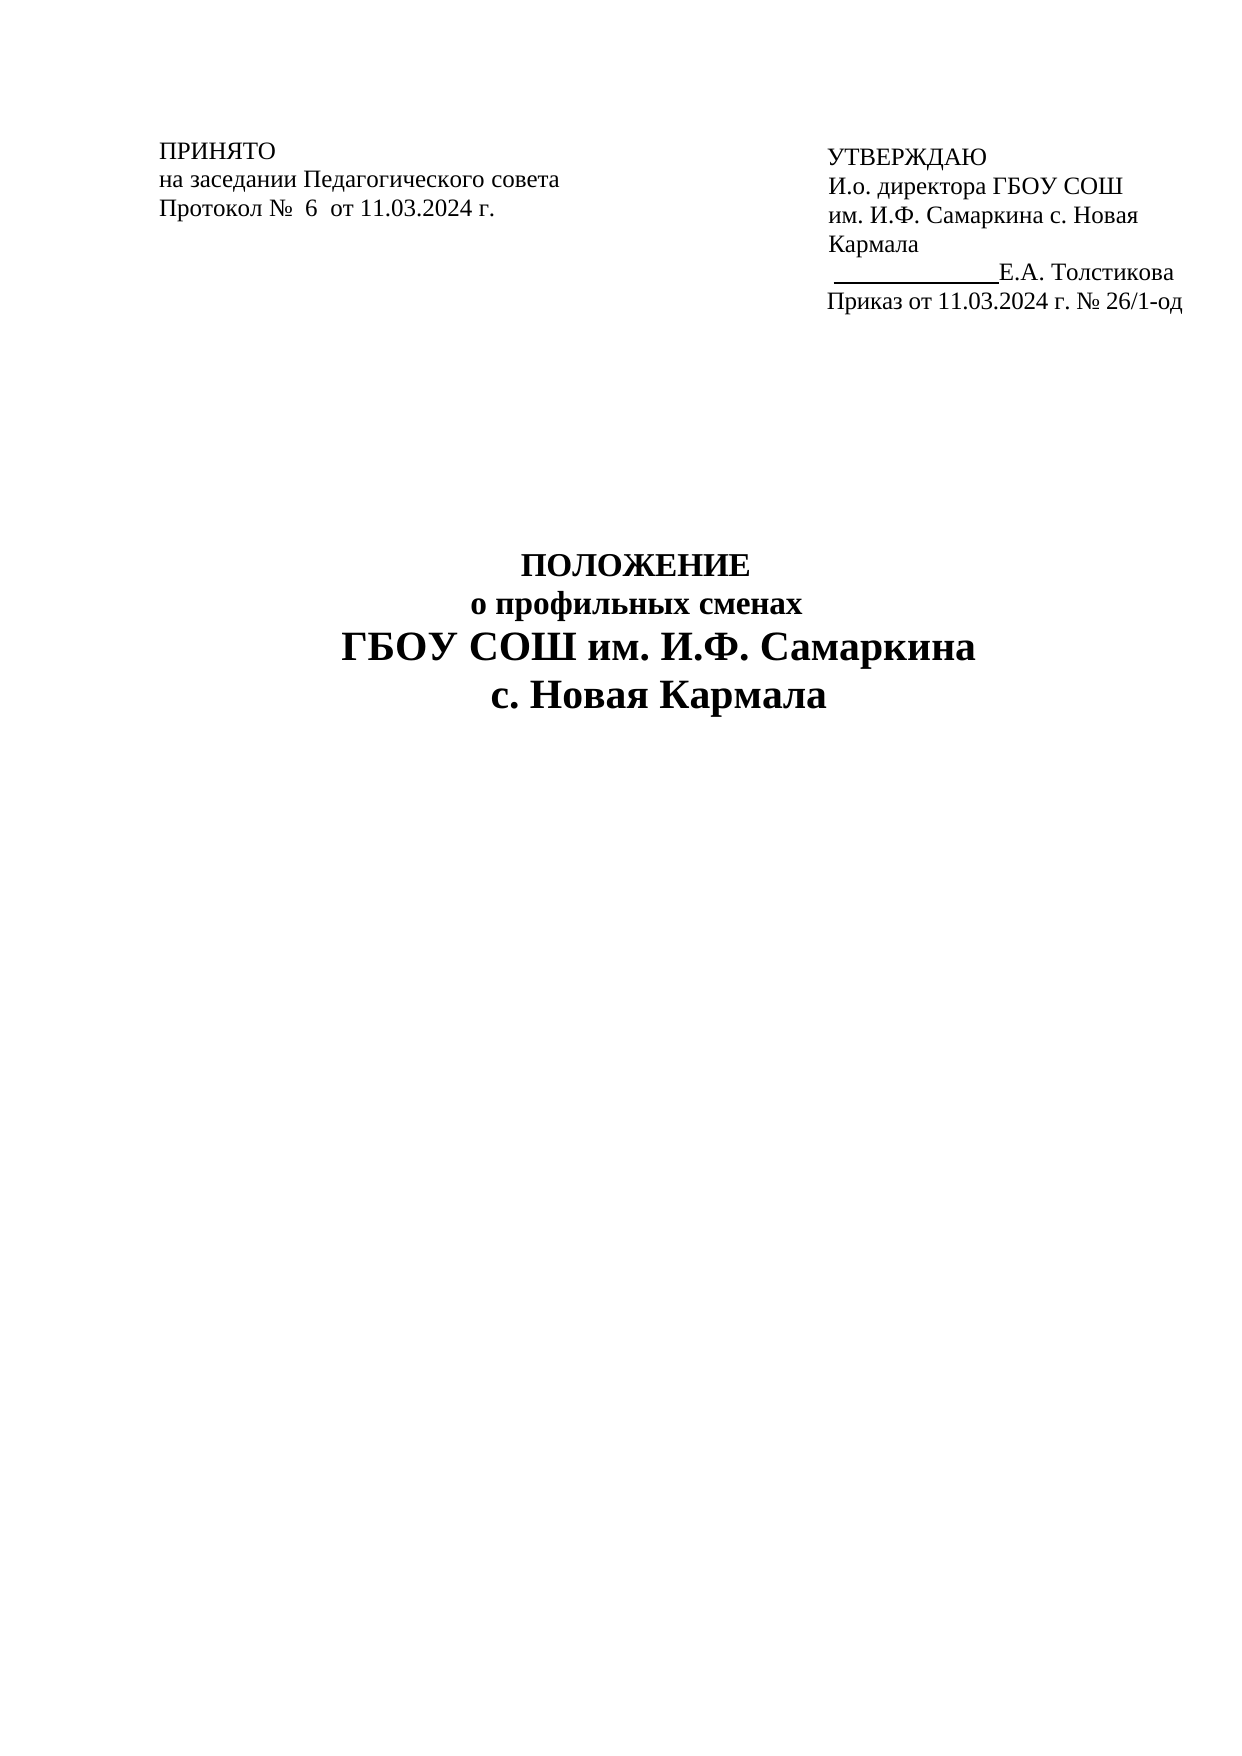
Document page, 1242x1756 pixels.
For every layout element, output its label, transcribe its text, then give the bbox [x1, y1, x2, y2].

title ГБОУ СОШ им. И.Ф. Самаркина [181, 622, 1136, 670]
text ПРИНЯТО [159, 136, 822, 164]
text Протокол № 6 от 11.03.2024 г. [159, 193, 822, 222]
text УТВЕРЖДАЮ [827, 142, 1196, 171]
text И.о. директора ГБОУ СОШ [828, 171, 1170, 200]
text ПОЛОЖЕНИЕ [135, 545, 1136, 584]
text на заседании Педагогического совета [159, 164, 559, 193]
text Е.А. Толстикова [827, 257, 1174, 286]
text Приказ от 11.03.2024 г. № 26/1-од [827, 286, 1196, 315]
text о профильных сменах [135, 584, 1137, 622]
title с. Новая Кармала [181, 670, 1136, 718]
text им. И.Ф. Самаркина с. Новая Кармала [828, 200, 1170, 257]
